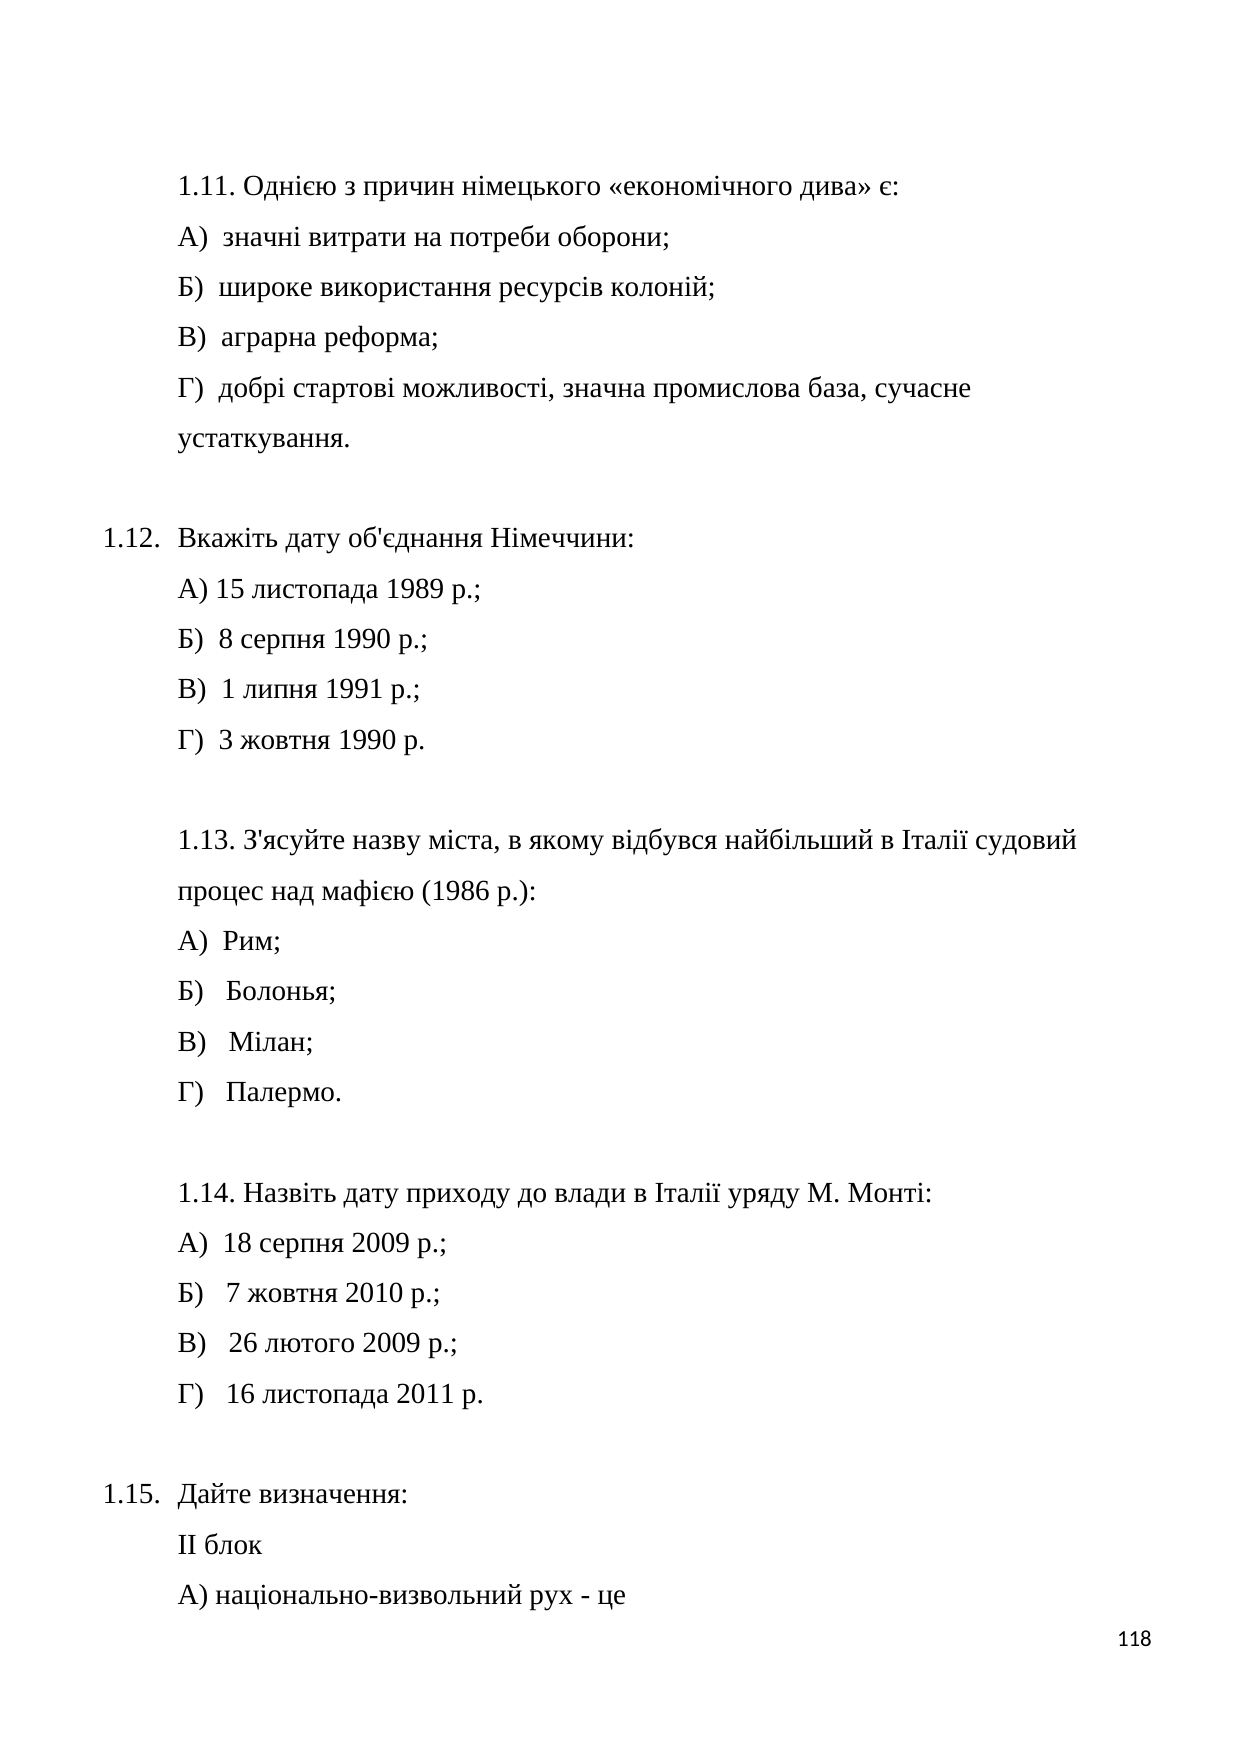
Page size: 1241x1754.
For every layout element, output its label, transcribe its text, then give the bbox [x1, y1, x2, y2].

text Г) 3 жовтня 1990 р. [177, 722, 1152, 755]
text В) 1 липня 1991 р.; [177, 672, 1152, 705]
text Б) Болонья; [177, 973, 1152, 1007]
text А) значні витрати на потреби оборони; [177, 219, 1152, 252]
text Б) широке використання ресурсів колоній; [177, 269, 1152, 303]
text Г) добрі стартові можливості, значна промислова база, сучасне устаткування. [177, 370, 1152, 453]
text 1.11. Однією з причин німецького «економічного дива» є: [177, 168, 1152, 202]
text Г) Палермо. [177, 1074, 1152, 1108]
text В) 26 лютого 2009 р.; [177, 1326, 1152, 1359]
list Вкажіть дату об'єднання Німеччини: [102, 521, 1152, 554]
text 1.13. З'ясуйте назву міста, в якому відбувся найбільший в Італії судовий процес над мафією (1986 р.): [177, 822, 1152, 906]
text ІІ блок [177, 1527, 1152, 1560]
list Дайте визначення: [102, 1477, 1152, 1510]
text 1.14. Назвіть дату приходу до влади в Італії уряду М. Монті: [177, 1175, 1152, 1208]
text Б) 8 серпня 1990 р.; [177, 621, 1152, 655]
text В) аграрна реформа; [177, 319, 1152, 353]
text А) 18 серпня 2009 р.; [177, 1225, 1152, 1258]
text А) Рим; [177, 923, 1152, 957]
text Г) 16 листопада 2011 р. [177, 1376, 1152, 1409]
text Б) 7 жовтня 2010 р.; [177, 1275, 1152, 1309]
text В) Мілан; [177, 1024, 1152, 1057]
text А) національно-визвольний рух - це [177, 1577, 1152, 1611]
text А) 15 листопада 1989 р.; [177, 571, 1152, 604]
